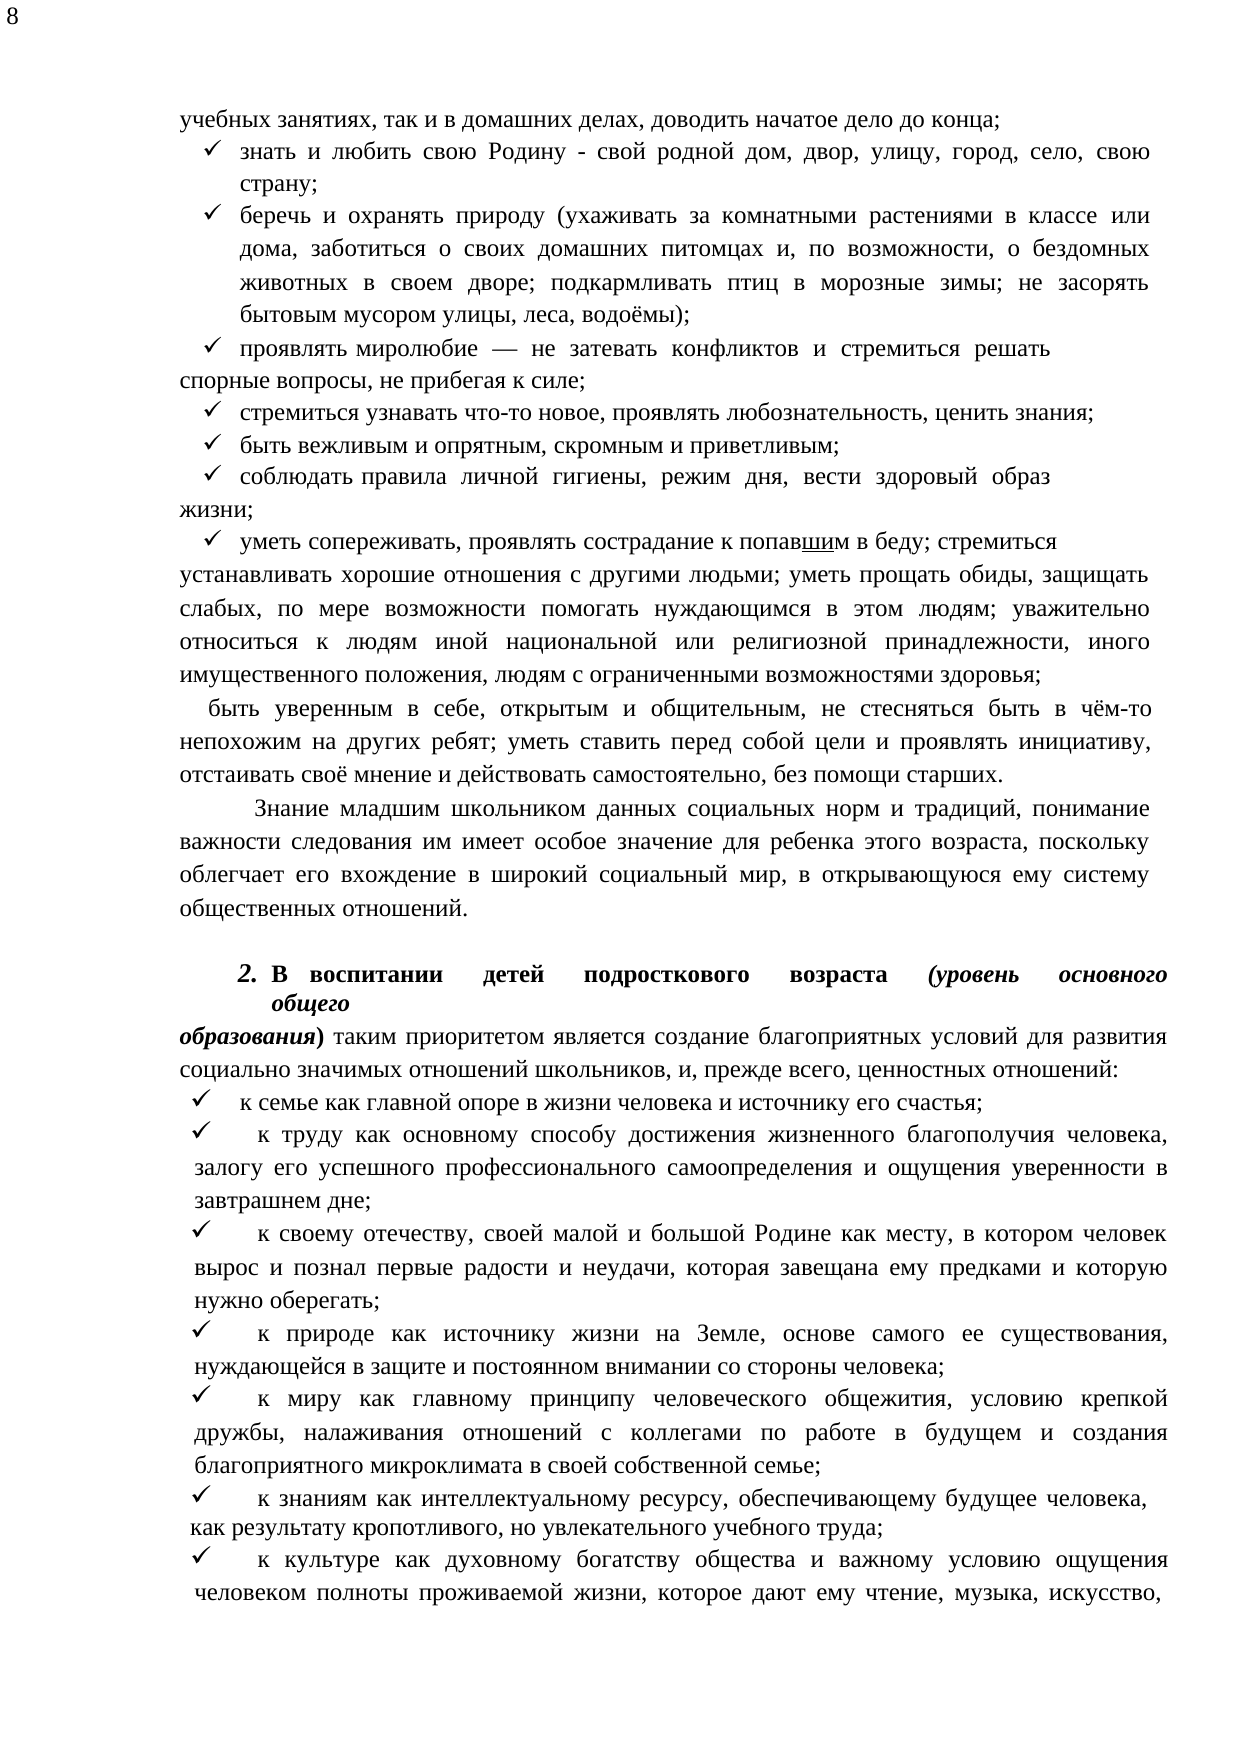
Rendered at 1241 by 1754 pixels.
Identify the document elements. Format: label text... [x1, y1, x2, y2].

list проявлять миролюбие — не затевать конфликтов и стремиться решать [202, 333, 1240, 362]
list уметь сопереживать, проявлять сострадание к попавшим в беду; стремиться [202, 526, 1240, 555]
text учебных занятиях, так и в домашних делах, доводить начатое дело до конца; [179, 104, 1240, 133]
text образования) таким приоритетом является создание благоприятных условий для развития социально значимых отношений школьников, и, прежде всего, ценностных отношений: [179, 1021, 1168, 1083]
list к знаниям как интеллектуальному ресурсу, обеспечивающему будущее человека, [190, 1483, 1168, 1512]
list быть вежливым и опрятным, скромным и приветливым; [202, 429, 1240, 459]
list стремиться узнавать что-то новое, проявлять любознательность, ценить знания; [202, 397, 1150, 425]
list соблюдать правила личной гигиены, режим дня, вести здоровый образ [202, 461, 1240, 490]
list к семье как главной опоре в жизни человека и источнику его счастья; [190, 1087, 1168, 1116]
list к природе как источнику жизни на Земле, основе самого ее существования, нуждающейся в защите и постоянном внимании со стороны человека; [190, 1318, 1168, 1379]
list к труду как основному способу достижения жизненного благополучия человека, залогу его успешного профессионального самоопределения и ощущения уверенности в завтрашнем дне; [190, 1119, 1168, 1214]
text жизни; [179, 494, 1240, 523]
text как результату кропотливого, но увлекательного учебного труда; [190, 1512, 1168, 1541]
list к миру как главному принципу человеческого общежития, условию крепкой дружбы, налаживания отношений с коллегами по работе в будущем и создания благоприятного микроклимата в своей собственной семье; [190, 1383, 1168, 1478]
list знать и любить свою Родину - свой родной дом, двор, улицу, город, село, свою страну; [202, 136, 1150, 197]
list к культуре как духовному богатству общества и важному условию ощущения человеком полноты проживаемой жизни, которое дают ему чтение, музыка, искусство, [190, 1544, 1168, 1606]
text Знание младшим школьником данных социальных норм и традиций, понимание важности следования им имеет особое значение для ребенка этого возраста, поскольку облегчает его вхождение в широкий социальный мир, в открывающуюся ему систему общественных отношений. [179, 793, 1151, 921]
text устанавливать хорошие отношения с другими людьми; уметь прощать обиды, защищать слабых, по мере возможности помогать нуждающимся в этом людям; уважительно относиться к людям иной национальной или религиозной принадлежности, иного имущественного положения, людям с ограниченными возможностями здоровья; [179, 559, 1150, 688]
text спорные вопросы, не прибегая к силе; [179, 365, 1240, 394]
text быть уверенным в себе, открытым и общительным, не стесняться быть в чём-то непохожим на других ребят; уметь ставить перед собой цели и проявлять инициативу, отстаивать своё мнение и действовать самостоятельно, без помощи старших. [179, 693, 1152, 788]
list В воспитании детей подросткового возраста (уровень основного общего [238, 959, 1168, 1017]
list беречь и охранять природу (ухаживать за комнатными растениями в классе или дома, заботиться о своих домашних питомцах и, по возможности, о бездомных животных в своем дворе; подкармливать птиц в морозные зимы; не засорять бытовым мусором улицы, леса, водоёмы); [202, 201, 1150, 328]
list к своему отечеству, своей малой и большой Родине как месту, в котором человек вырос и познал первые радости и неудачи, которая завещана ему предками и которую нужно оберегать; [190, 1218, 1168, 1314]
